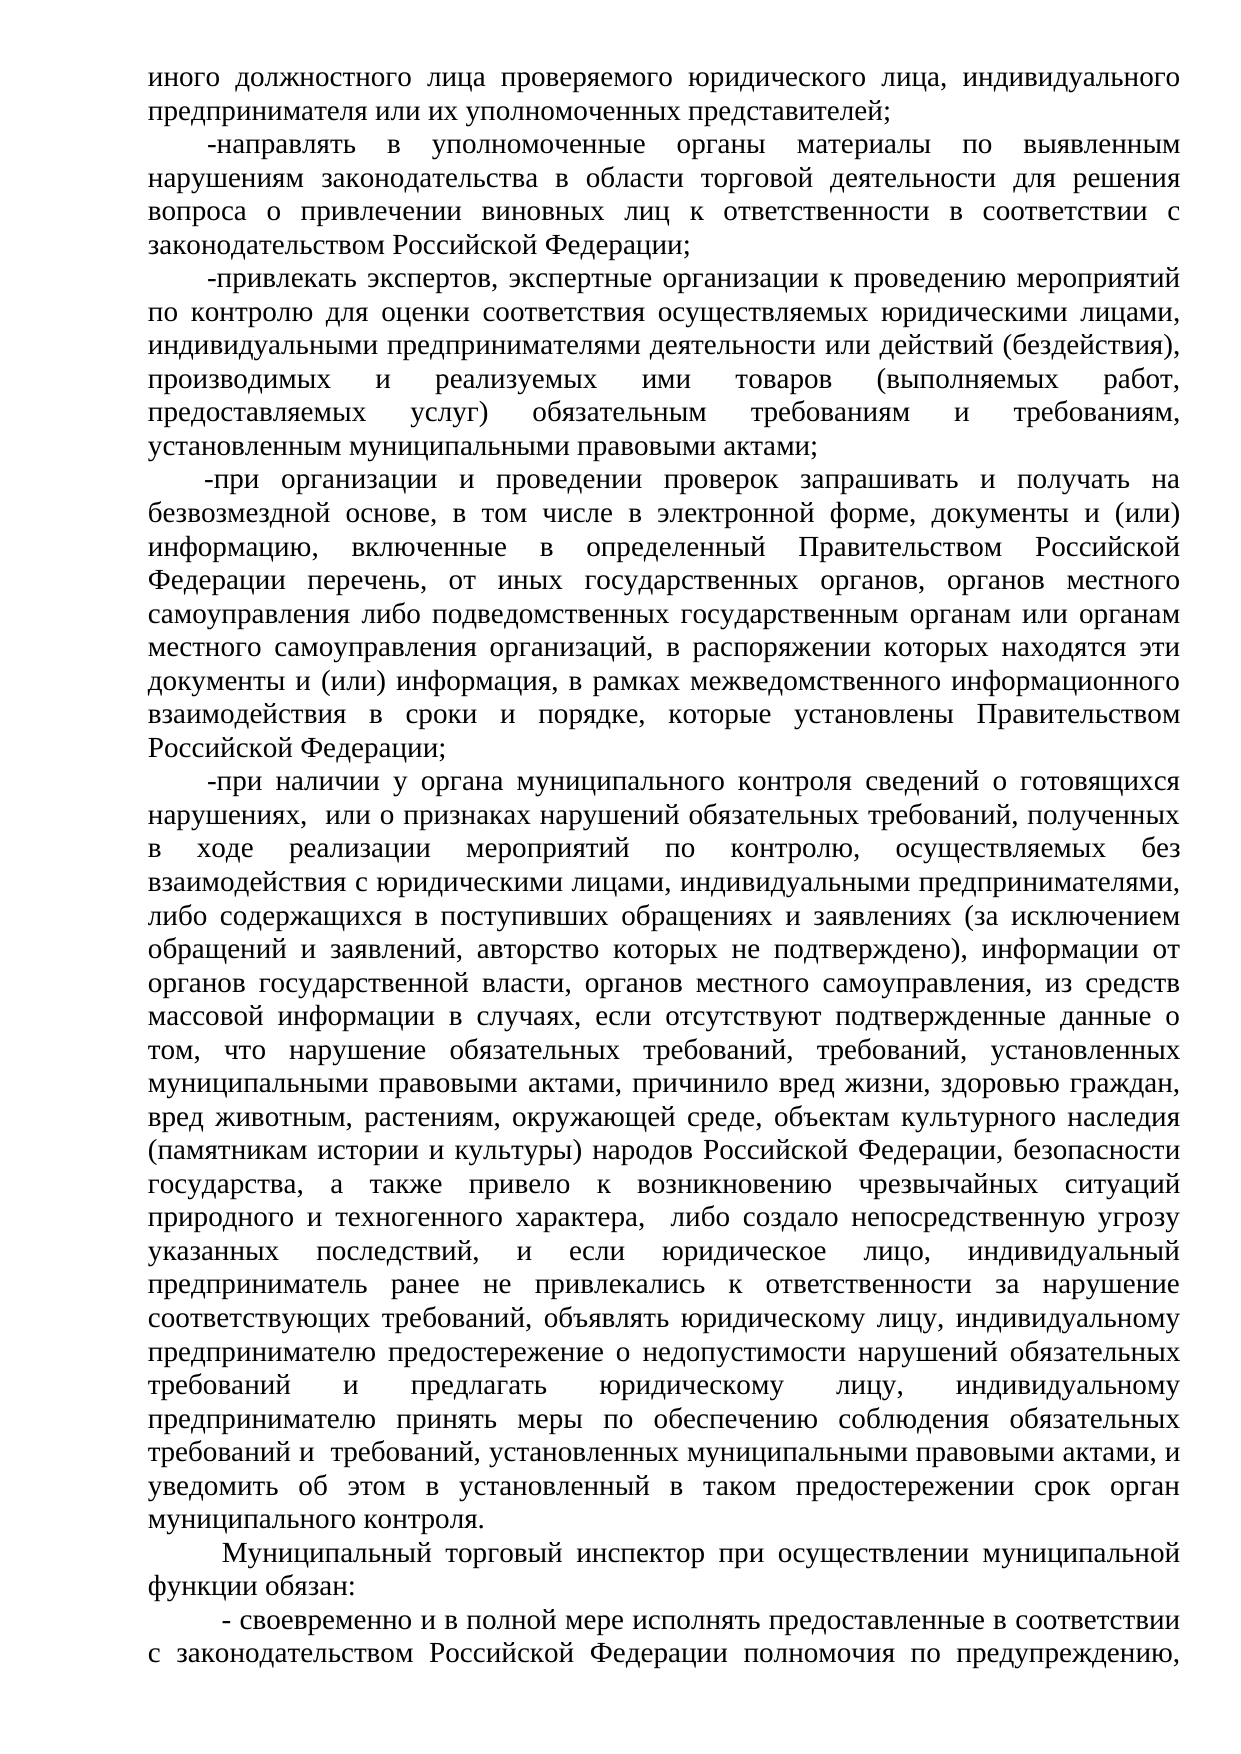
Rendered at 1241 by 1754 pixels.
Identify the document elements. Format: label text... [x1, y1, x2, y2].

text -направлять в уполномоченные органы материалы по выявленным нарушениям законодательства в области торговой деятельности для решения вопроса о привлечении виновных лиц к ответственности в соответствии с законодательством Российской Федерации; [148, 126, 1181, 260]
text -при организации и проведении проверок запрашивать и получать на безвозмездной основе, в том числе в электронной форме, документы и (или) информацию, включенные в определенный Правительством Российской Федерации перечень, от иных государственных органов, органов местного самоуправления либо подведомственных государственным органам или органам местного самоуправления организаций, в распоряжении которых находятся эти документы и (или) информация, в рамках межведомственного информационного взаимодействия в сроки и порядке, которые установлены Правительством Российской Федерации; [148, 462, 1181, 763]
text Муниципальный торговый инспектор при осуществлении муниципальной функции обязан: [148, 1535, 1181, 1602]
text -привлекать экспертов, экспертные организации к проведению мероприятий по контролю для оценки соответствия осуществляемых юридическими лицами, индивидуальными предпринимателями деятельности или действий (бездействия), производимых и реализуемых ими товаров (выполняемых работ, предоставляемых услуг) обязательным требованиям и требованиям, установленным муниципальными правовыми актами; [148, 260, 1181, 462]
text -при наличии у органа муниципального контроля сведений о готовящихся нарушениях, или о признаках нарушений обязательных требований, полученных в ходе реализации мероприятий по контролю, осуществляемых без взаимодействия с юридическими лицами, индивидуальными предпринимателями, либо содержащихся в поступивших обращениях и заявлениях (за исключением обращений и заявлений, авторство которых не подтверждено), информации от органов государственной власти, органов местного самоуправления, из средств массовой информации в случаях, если отсутствуют подтвержденные данные о том, что нарушение обязательных требований, требований, установленных муниципальными правовыми актами, причинило вред жизни, здоровью граждан, вред животным, растениям, окружающей среде, объектам культурного наследия (памятникам истории и культуры) народов Российской Федерации, безопасности государства, а также привело к возникновению чрезвычайных ситуаций природного и техногенного характера, либо создало непосредственную угрозу указанных последствий, и если юридическое лицо, индивидуальный предприниматель ранее не привлекались к ответственности за нарушение соответствующих требований, объявлять юридическому лицу, индивидуальному предпринимателю предостережение о недопустимости нарушений обязательных требований и предлагать юридическому лицу, индивидуальному предпринимателю принять меры по обеспечению соблюдения обязательных требований и требований, установленных муниципальными правовыми актами, и уведомить об этом в установленный в таком предостережении срок орган муниципального контроля. [148, 763, 1181, 1535]
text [148, 1602, 1181, 1669]
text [148, 59, 1181, 126]
